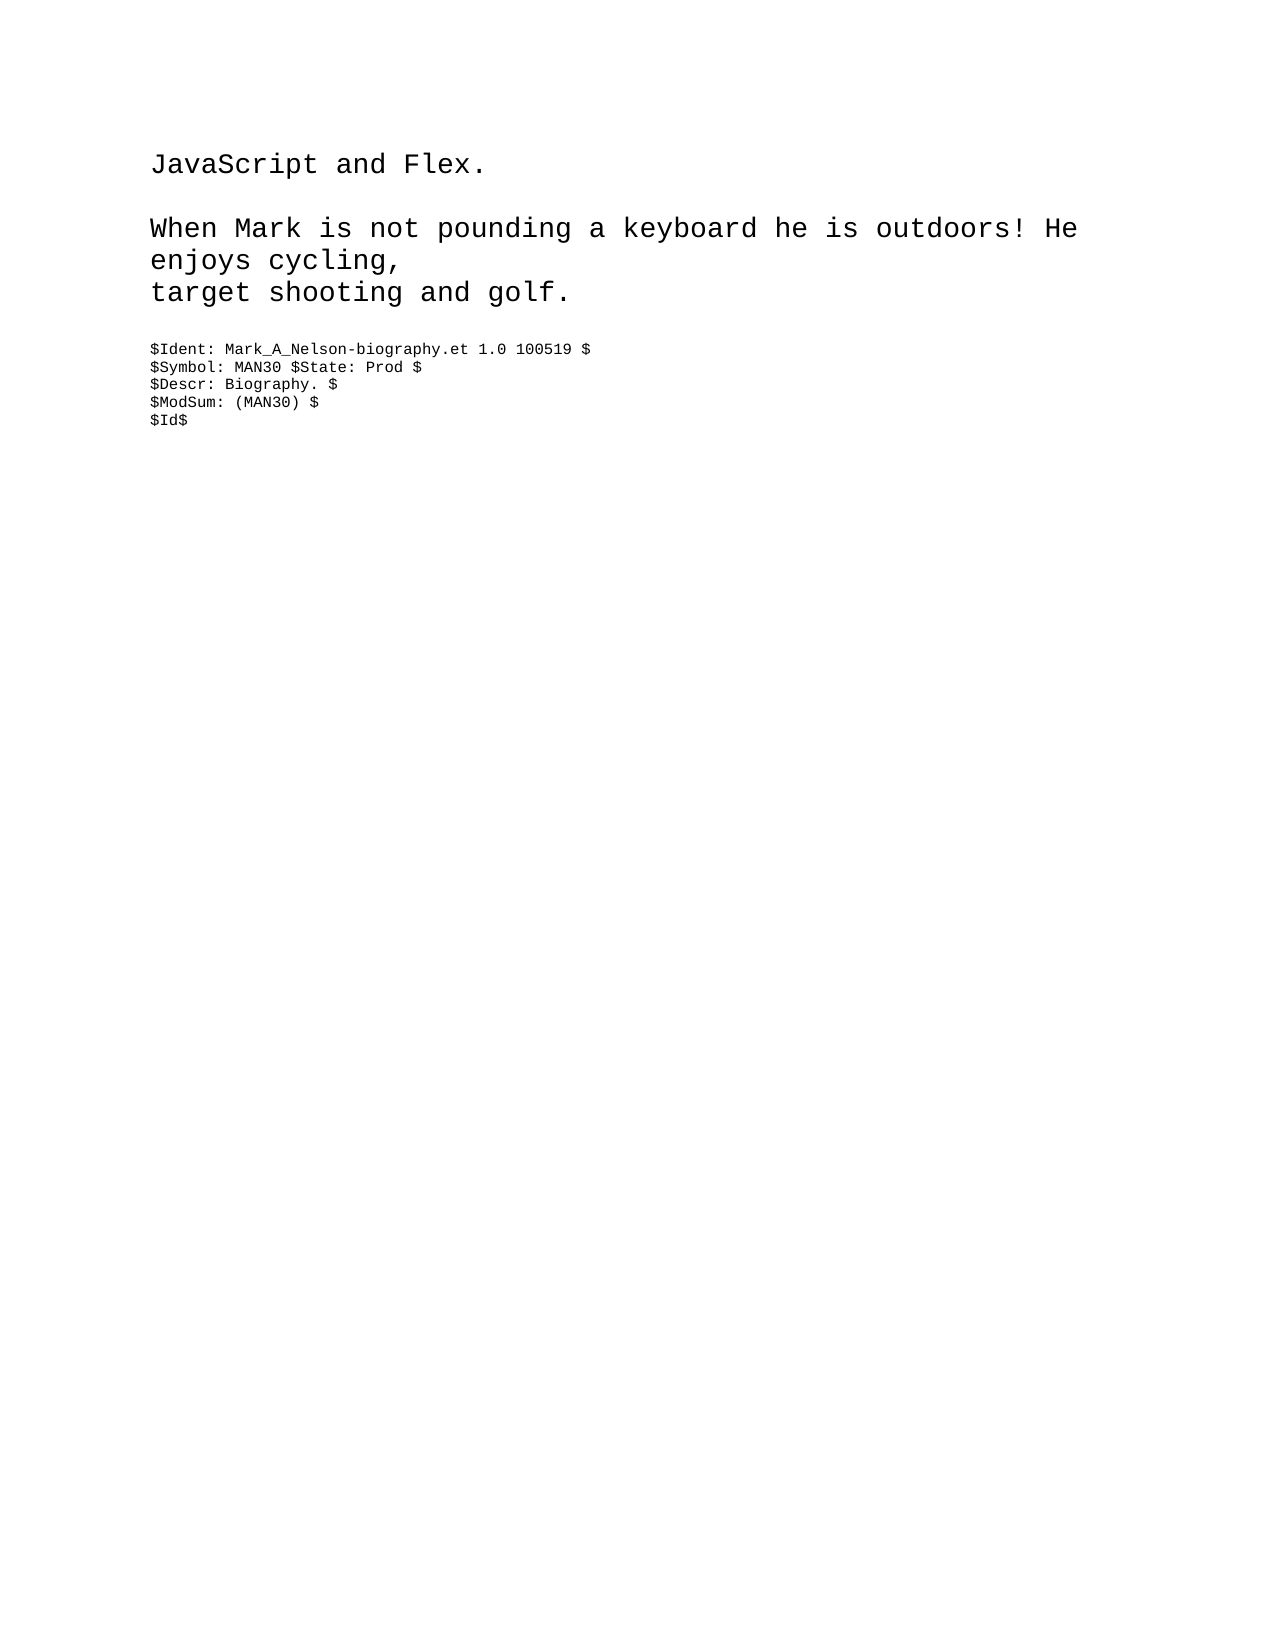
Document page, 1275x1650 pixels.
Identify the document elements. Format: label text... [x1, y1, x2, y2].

text target shooting and golf. [150, 277, 1125, 309]
text JavaScript and Flex. [150, 150, 1125, 182]
text $ModSum: (MAN30) $ [150, 394, 1125, 412]
text When Mark is not pounding a keyboard he is outdoors! He enjoys cycling, [150, 214, 1125, 277]
text $Ident: Mark_A_Nelson-biography.et 1.0 100519 $ [150, 341, 1125, 359]
text $Id$ [150, 412, 1125, 430]
text $Descr: Biography. $ [150, 377, 1125, 394]
text $Symbol: MAN30 $State: Prod $ [150, 359, 1125, 377]
